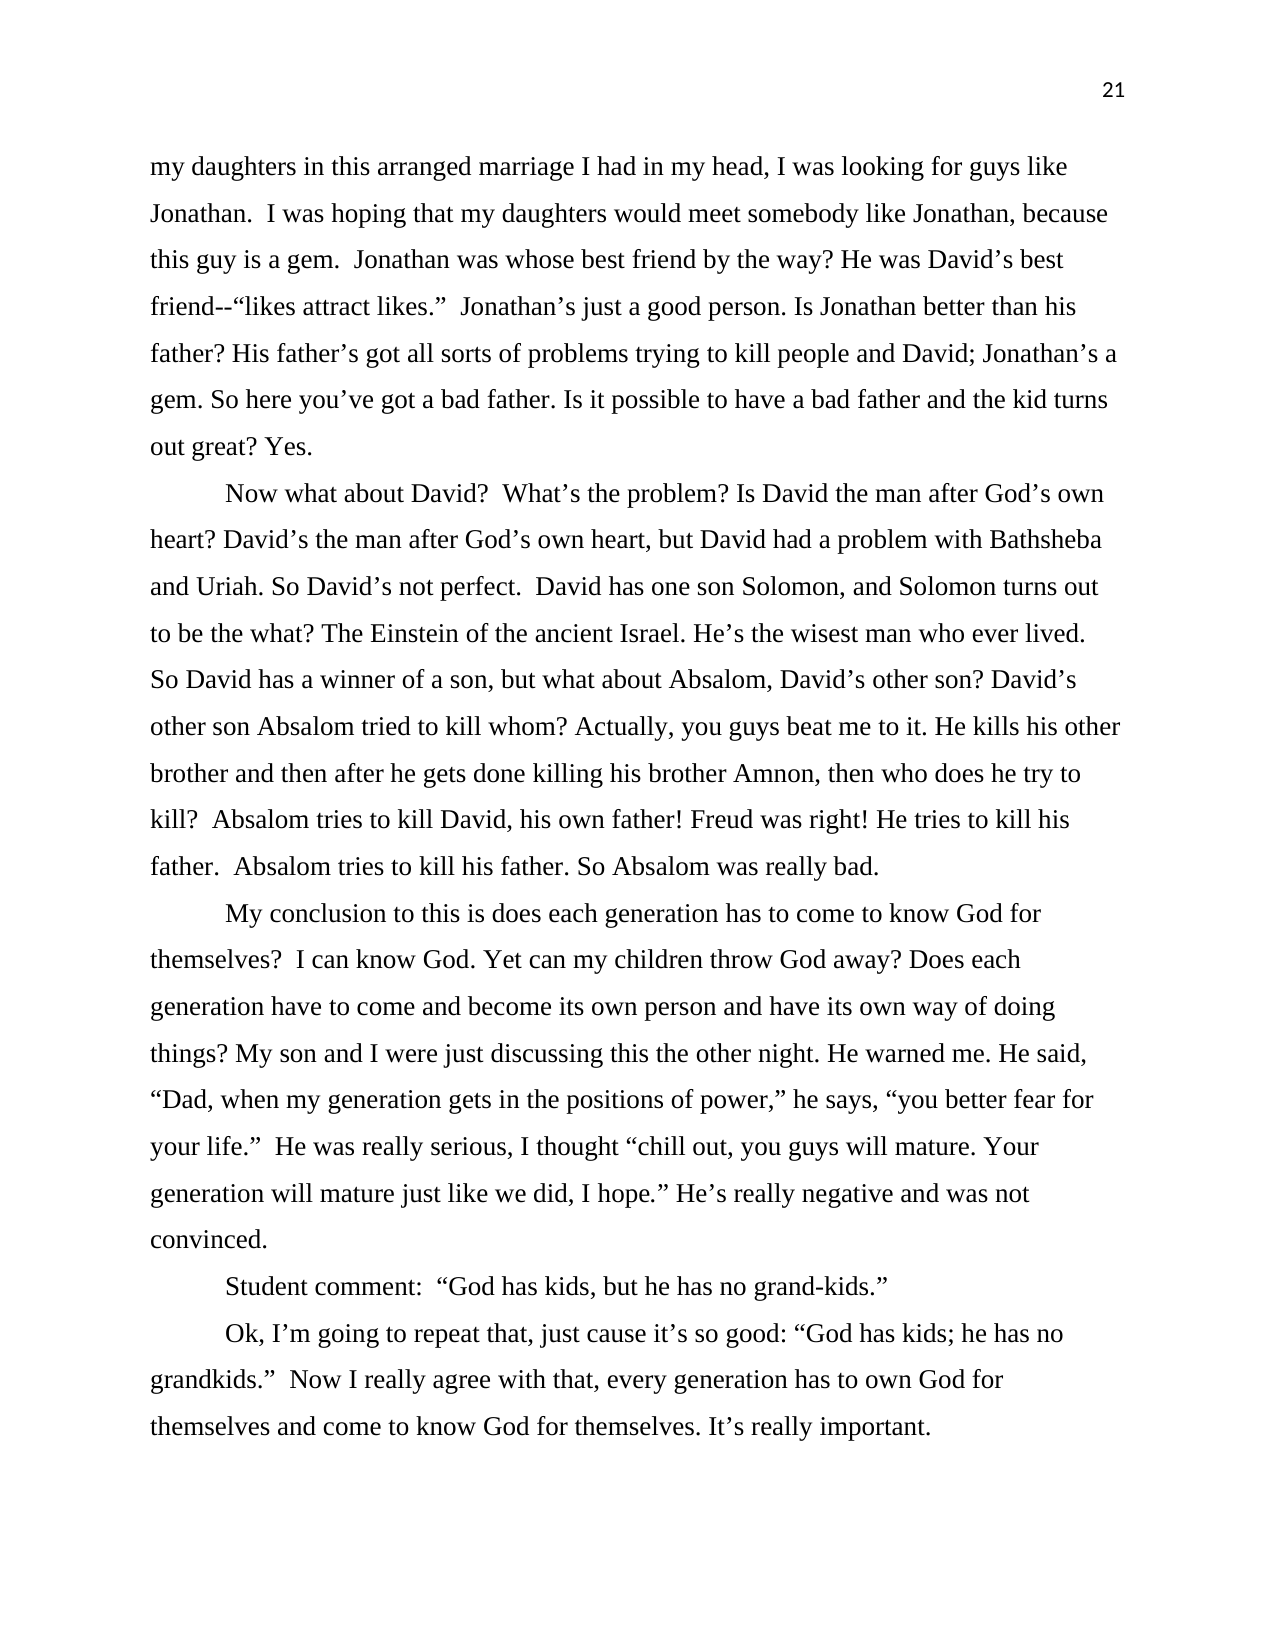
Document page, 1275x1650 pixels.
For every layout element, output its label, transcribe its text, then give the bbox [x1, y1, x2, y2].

text Student comment: “God has kids, but he has no grand-kids.” [150, 1270, 1125, 1301]
text My conclusion to this is does each generation has to come to know God for themselves? I can know God. Yet can my children throw God away? Does each generation have to come and become its own person and have its own way of doing things? My son and I were just discussing this the other night. He warned me. He said, “Dad, when my generation gets in the positions of power,” he says, “you better fear for your life.” He was really serious, I thought “chill out, you guys will mature. Your generation will mature just like we did, I hope.” He’s really negative and was not convinced. [150, 897, 1125, 1254]
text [150, 1317, 1125, 1488]
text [150, 150, 1125, 461]
text Now what about David? What’s the problem? Is David the man after God’s own heart? David’s the man after God’s own heart, but David had a problem with Bathsheba and Uriah. So David’s not perfect. David has one son Solomon, and Solomon turns out to be the what? The Einstein of the ancient Israel. He’s the wisest man who ever lived. So David has a winner of a son, but what about Absalom, David’s other son? David’s other son Absalom tried to kill whom? Actually, you guys beat me to it. He kills his other brother and then after he gets done killing his brother Amnon, then who does he try to kill? Absalom tries to kill David, his own father! Freud was right! He tries to kill his father. Absalom tries to kill his father. So Absalom was really bad. [150, 477, 1125, 881]
